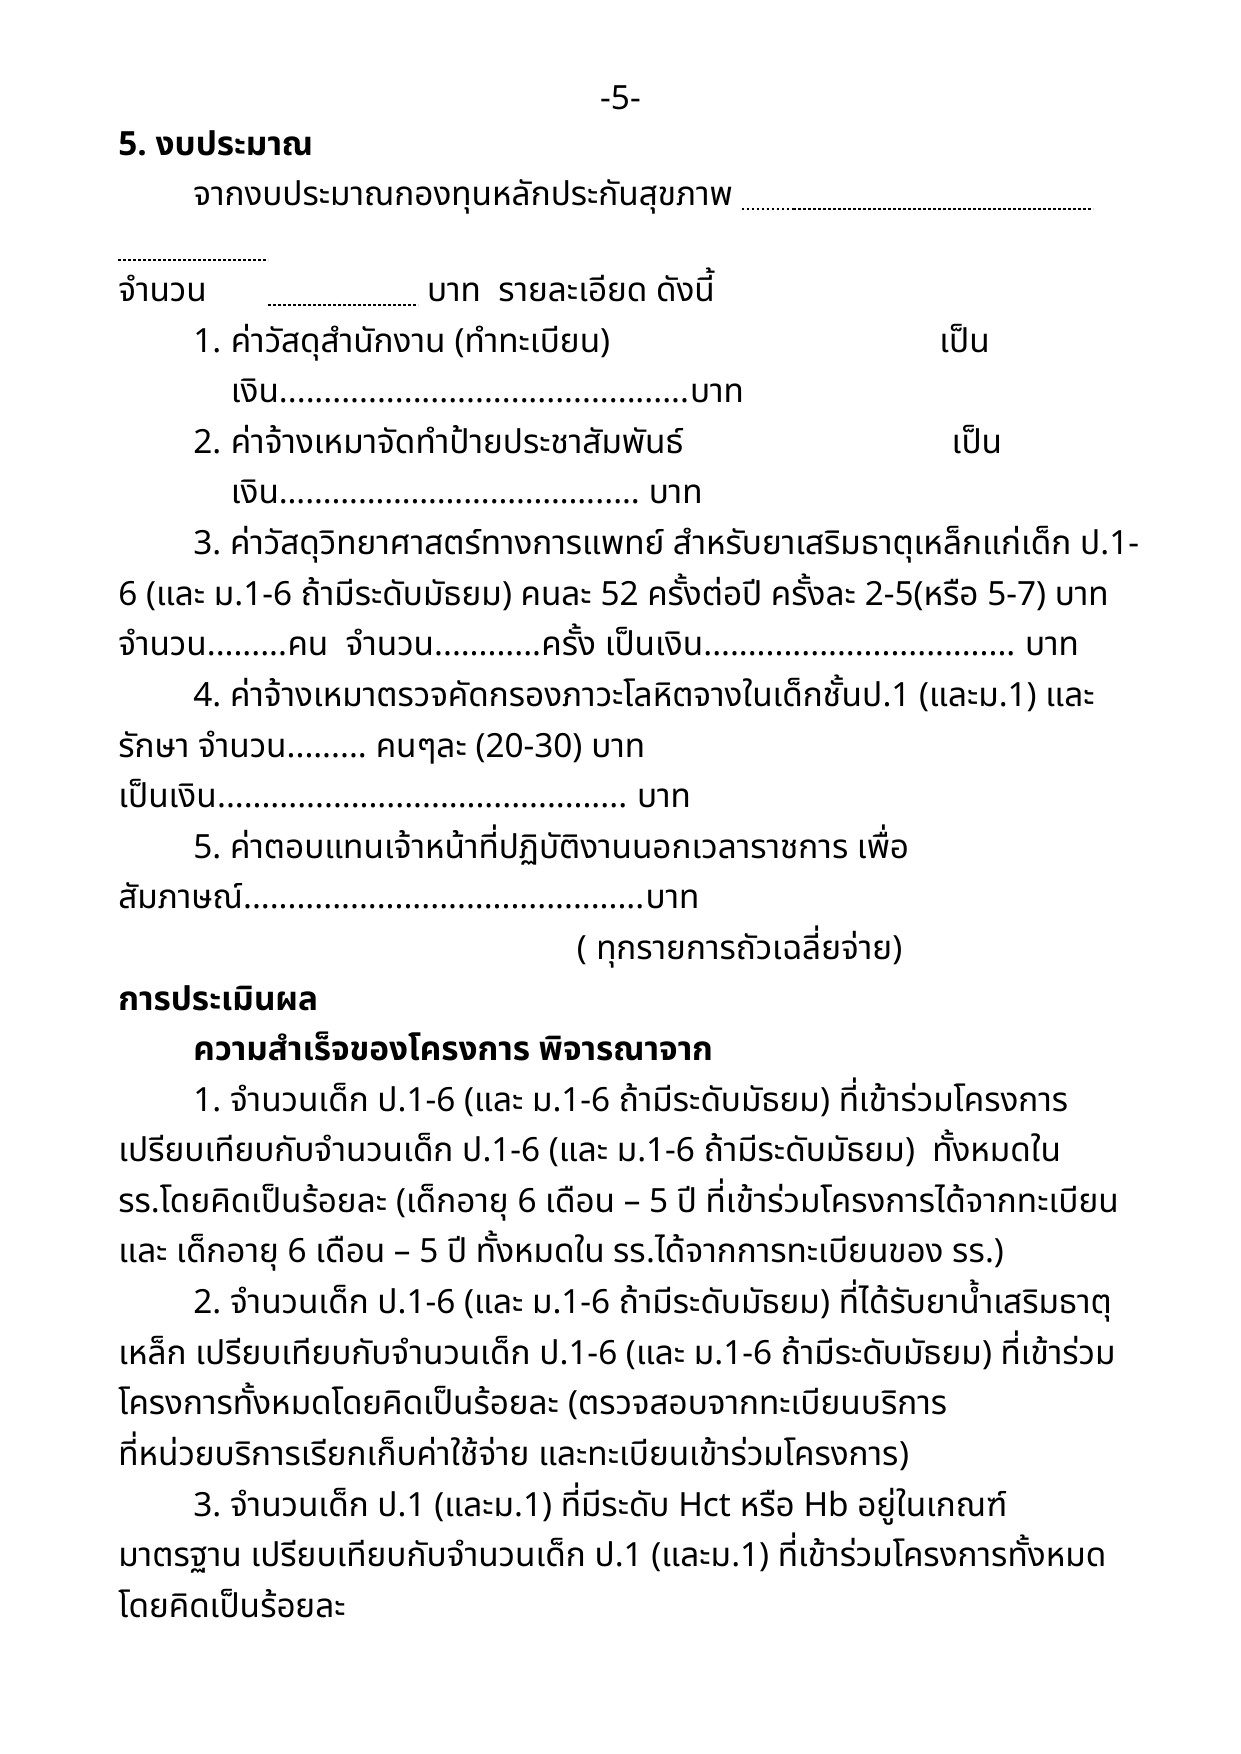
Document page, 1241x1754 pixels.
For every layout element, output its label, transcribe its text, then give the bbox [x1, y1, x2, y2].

list ค่าวัสดุสำนักงาน (ทำทะเบียน) เป็นเงิน..............................................บาท [193, 316, 1122, 418]
text 3. ค่าวัสดุวิทยาศาสตร์ทางการแพทย์ สำหรับยาเสริมธาตุเหล็กแก่เด็ก ป.1-6 (และ ม.1-6 ถ้ามีระดับมัธยม) คนละ 52 ครั้งต่อปี ครั้งละ 2-5(หรือ 5-7) บาท จำนวน.........คน จำนวน............ครั้ง เป็นเงิน................................... บาท [118, 519, 1140, 671]
text 2. จำนวนเด็ก ป.1-6 (และ ม.1-6 ถ้ามีระดับมัธยม) ที่ได้รับยาน้ำเสริมธาตุเหล็ก เปรียบเทียบกับจำนวนเด็ก ป.1-6 (และ ม.1-6 ถ้ามีระดับมัธยม) ที่เข้าร่วมโครงการทั้งหมดโดยคิดเป็นร้อยละ (ตรวจสอบจากทะเบียนบริการ ที่หน่วยบริการเรียกเก็บค่าใช้จ่าย และทะเบียนเข้าร่วมโครงการ) [118, 1278, 1122, 1480]
text 3. จำนวนเด็ก ป.1 (และม.1) ที่มีระดับ Hct หรือ Hb อยู่ในเกณฑ์มาตรฐาน เปรียบเทียบกับจำนวนเด็ก ป.1 (และม.1) ที่เข้าร่วมโครงการทั้งหมดโดยคิดเป็นร้อยละ [118, 1480, 1122, 1632]
text 1. จำนวนเด็ก ป.1-6 (และ ม.1-6 ถ้ามีระดับมัธยม) ที่เข้าร่วมโครงการเปรียบเทียบกับจำนวนเด็ก ป.1-6 (และ ม.1-6 ถ้ามีระดับมัธยม) ทั้งหมดใน รร.โดยคิดเป็นร้อยละ (เด็กอายุ 6 เดือน – 5 ปี ที่เข้าร่วมโครงการได้จากทะเบียนและ เด็กอายุ 6 เดือน – 5 ปี ทั้งหมดใน รร.ได้จากการทะเบียนของ รร.) [118, 1075, 1122, 1278]
text ความสำเร็จของโครงการ พิจารณาจาก [118, 1025, 1122, 1075]
text การประเมินผล [118, 974, 1122, 1025]
list ค่าจ้างเหมาจัดทำป้ายประชาสัมพันธ์ เป็นเงิน………………………………..... บาท [193, 418, 1122, 519]
text 4. ค่าจ้างเหมาตรวจคัดกรองภาวะโลหิตจางในเด็กชั้นป.1 (และม.1) และรักษา จำนวน......... คนๆละ (20-30) บาท เป็นเงิน.............................................. บาท [118, 671, 1122, 823]
text จากงบประมาณกองทุนหลักประกันสุขภาพ จำนวน บาท รายละเอียด ดังนี้ [118, 170, 1122, 316]
text ( ทุกรายการถัวเฉลี่ยจ่าย) [118, 924, 1122, 974]
text 5. ค่าตอบแทนเจ้าหน้าที่ปฏิบัติงานนอกเวลาราชการ เพื่อ สัมภาษณ์.............................................บาท [118, 823, 1122, 924]
text 5. งบประมาณ [118, 119, 1122, 170]
